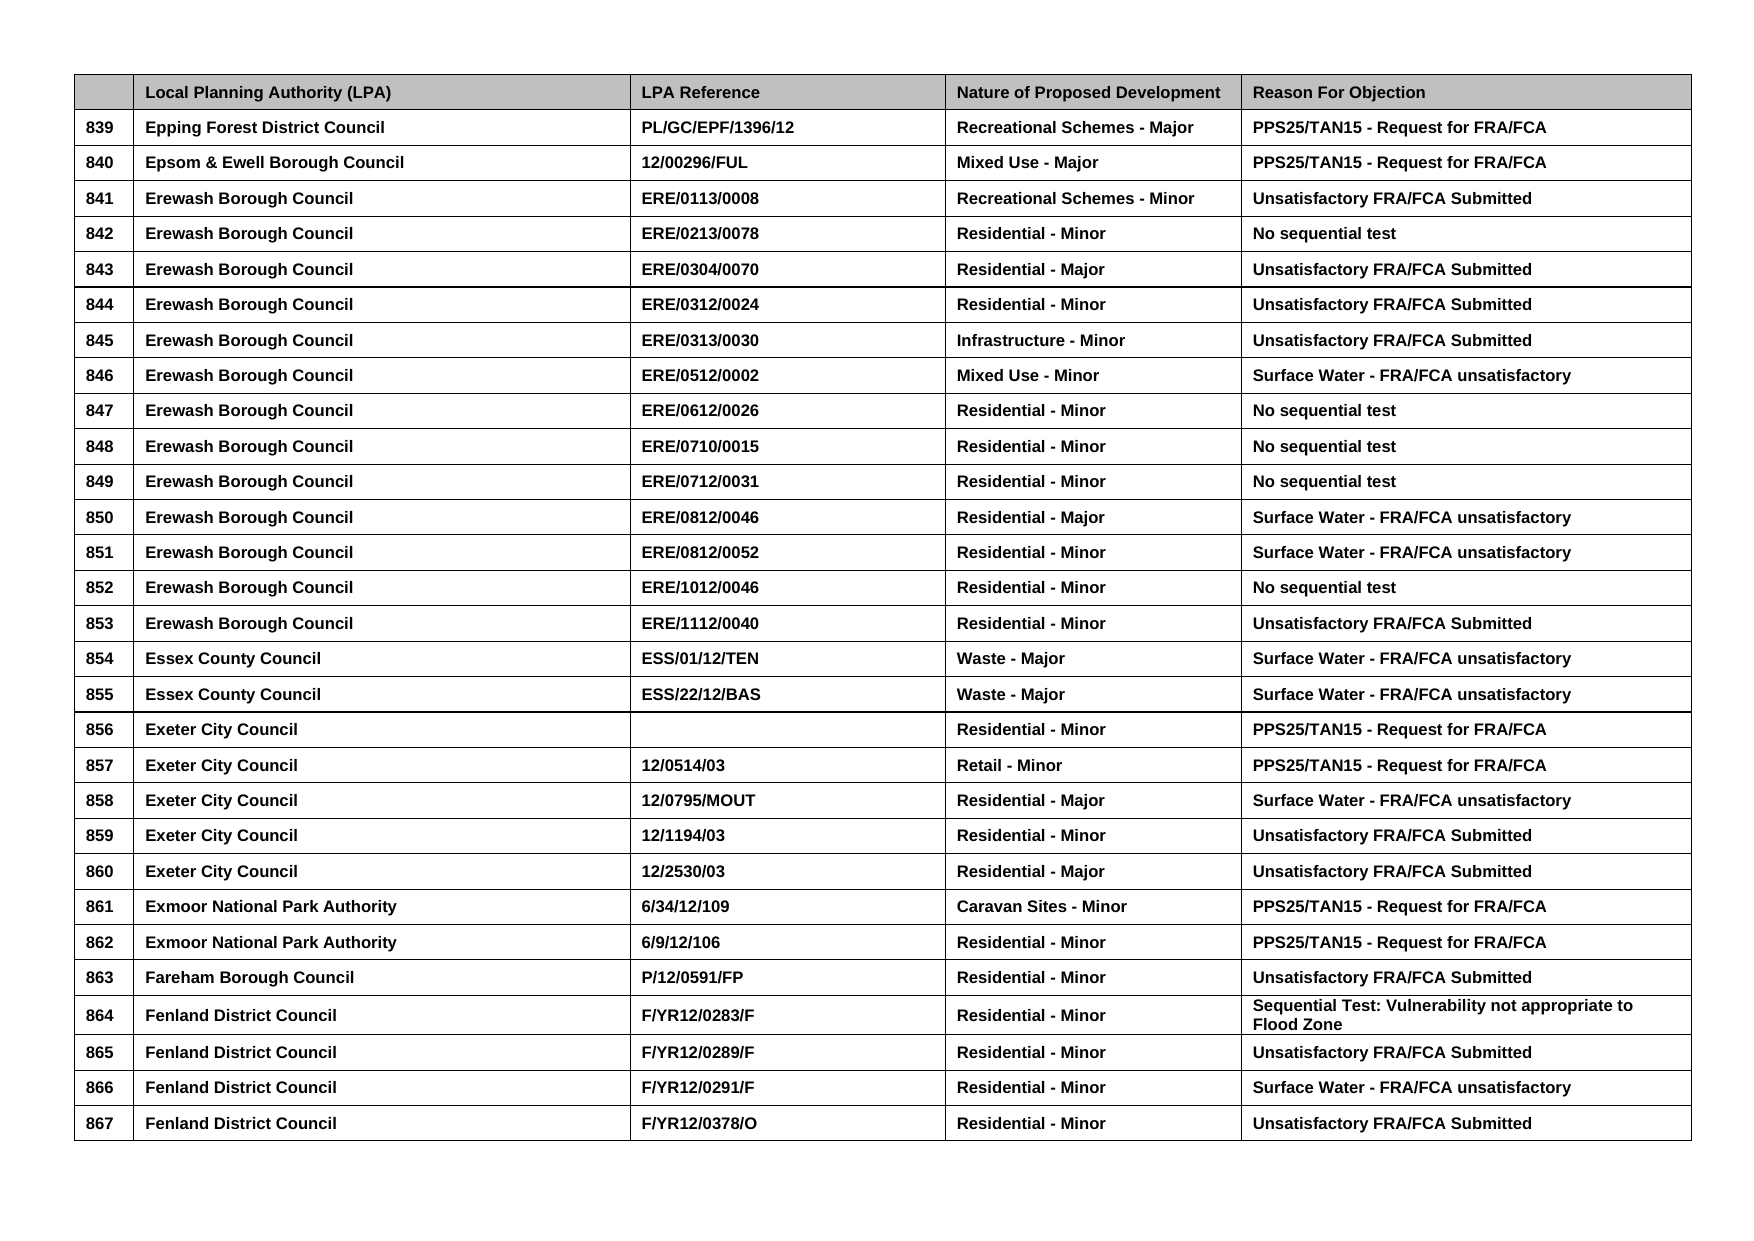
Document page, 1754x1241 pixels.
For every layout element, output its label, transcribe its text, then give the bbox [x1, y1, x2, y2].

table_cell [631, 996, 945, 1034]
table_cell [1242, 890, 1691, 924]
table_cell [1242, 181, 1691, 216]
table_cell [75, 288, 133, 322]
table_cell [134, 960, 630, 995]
table_header [75, 75, 133, 109]
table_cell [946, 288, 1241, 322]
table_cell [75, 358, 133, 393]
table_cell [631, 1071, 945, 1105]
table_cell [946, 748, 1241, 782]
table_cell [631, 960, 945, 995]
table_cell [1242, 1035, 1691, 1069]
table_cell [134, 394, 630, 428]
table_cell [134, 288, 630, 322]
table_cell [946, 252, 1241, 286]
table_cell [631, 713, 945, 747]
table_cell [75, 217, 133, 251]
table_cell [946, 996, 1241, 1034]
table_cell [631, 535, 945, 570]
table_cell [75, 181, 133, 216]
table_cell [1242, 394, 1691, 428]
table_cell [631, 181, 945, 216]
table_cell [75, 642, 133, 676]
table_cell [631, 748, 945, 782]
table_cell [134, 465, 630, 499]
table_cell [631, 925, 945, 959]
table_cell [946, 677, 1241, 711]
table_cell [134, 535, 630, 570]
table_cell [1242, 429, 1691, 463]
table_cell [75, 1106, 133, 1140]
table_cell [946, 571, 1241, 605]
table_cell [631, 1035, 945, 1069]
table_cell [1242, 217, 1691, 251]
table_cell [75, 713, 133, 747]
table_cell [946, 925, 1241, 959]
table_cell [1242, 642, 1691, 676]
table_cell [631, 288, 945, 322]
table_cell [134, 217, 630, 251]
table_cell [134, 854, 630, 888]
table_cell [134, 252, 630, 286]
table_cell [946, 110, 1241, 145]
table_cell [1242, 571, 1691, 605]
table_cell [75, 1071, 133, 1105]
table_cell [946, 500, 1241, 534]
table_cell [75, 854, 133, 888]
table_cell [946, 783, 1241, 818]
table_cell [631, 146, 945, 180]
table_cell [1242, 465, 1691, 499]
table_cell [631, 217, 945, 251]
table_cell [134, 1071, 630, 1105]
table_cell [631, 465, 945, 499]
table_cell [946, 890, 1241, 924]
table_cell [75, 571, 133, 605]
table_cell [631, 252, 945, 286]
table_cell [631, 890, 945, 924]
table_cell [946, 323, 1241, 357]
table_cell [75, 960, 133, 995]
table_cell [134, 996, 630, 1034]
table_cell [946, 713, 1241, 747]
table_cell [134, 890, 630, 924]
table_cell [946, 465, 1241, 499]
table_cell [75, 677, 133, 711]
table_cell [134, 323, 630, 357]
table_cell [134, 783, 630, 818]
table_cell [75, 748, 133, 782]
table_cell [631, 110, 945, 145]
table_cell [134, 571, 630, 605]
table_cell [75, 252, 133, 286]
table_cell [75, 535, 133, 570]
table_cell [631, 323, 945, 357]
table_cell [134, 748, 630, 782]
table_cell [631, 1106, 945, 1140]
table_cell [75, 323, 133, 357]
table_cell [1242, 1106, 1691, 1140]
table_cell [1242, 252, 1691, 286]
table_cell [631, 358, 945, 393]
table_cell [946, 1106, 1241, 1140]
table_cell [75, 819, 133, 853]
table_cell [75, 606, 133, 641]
table_header Reason For Objection [1242, 75, 1691, 109]
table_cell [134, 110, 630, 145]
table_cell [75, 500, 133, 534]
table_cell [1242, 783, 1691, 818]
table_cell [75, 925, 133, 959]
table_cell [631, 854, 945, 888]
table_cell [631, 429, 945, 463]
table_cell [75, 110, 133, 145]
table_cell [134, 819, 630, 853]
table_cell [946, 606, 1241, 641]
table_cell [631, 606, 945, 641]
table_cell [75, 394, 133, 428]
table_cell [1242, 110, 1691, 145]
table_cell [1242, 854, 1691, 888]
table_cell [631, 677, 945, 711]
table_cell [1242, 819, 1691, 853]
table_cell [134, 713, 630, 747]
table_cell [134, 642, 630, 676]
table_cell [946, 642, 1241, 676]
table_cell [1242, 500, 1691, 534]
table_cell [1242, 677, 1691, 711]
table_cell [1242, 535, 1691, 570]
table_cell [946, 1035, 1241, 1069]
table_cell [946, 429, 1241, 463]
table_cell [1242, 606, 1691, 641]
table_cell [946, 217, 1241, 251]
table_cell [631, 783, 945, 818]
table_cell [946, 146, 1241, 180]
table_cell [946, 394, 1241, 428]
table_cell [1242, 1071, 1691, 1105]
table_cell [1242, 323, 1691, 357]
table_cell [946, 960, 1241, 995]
table_header Local Planning Authority (LPA) [134, 75, 630, 109]
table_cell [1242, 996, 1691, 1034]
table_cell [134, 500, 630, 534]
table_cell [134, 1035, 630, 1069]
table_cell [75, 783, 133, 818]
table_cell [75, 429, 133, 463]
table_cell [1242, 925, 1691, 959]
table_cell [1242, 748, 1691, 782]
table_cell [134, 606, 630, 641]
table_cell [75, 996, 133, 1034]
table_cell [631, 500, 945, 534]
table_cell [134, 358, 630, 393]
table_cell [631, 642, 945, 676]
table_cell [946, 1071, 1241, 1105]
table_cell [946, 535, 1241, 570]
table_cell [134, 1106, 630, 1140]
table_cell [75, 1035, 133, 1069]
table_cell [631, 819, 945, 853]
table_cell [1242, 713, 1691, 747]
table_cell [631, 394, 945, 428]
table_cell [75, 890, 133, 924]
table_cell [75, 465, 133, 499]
table_header LPA Reference [631, 75, 945, 109]
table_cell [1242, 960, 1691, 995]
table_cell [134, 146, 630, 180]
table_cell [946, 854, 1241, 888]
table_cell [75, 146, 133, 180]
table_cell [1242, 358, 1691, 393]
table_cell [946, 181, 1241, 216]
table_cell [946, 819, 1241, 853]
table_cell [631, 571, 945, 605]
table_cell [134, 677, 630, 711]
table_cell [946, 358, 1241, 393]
table_header Nature of Proposed Development [946, 75, 1241, 109]
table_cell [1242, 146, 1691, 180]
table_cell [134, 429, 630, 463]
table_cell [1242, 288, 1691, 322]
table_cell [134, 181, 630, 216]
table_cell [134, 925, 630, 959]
